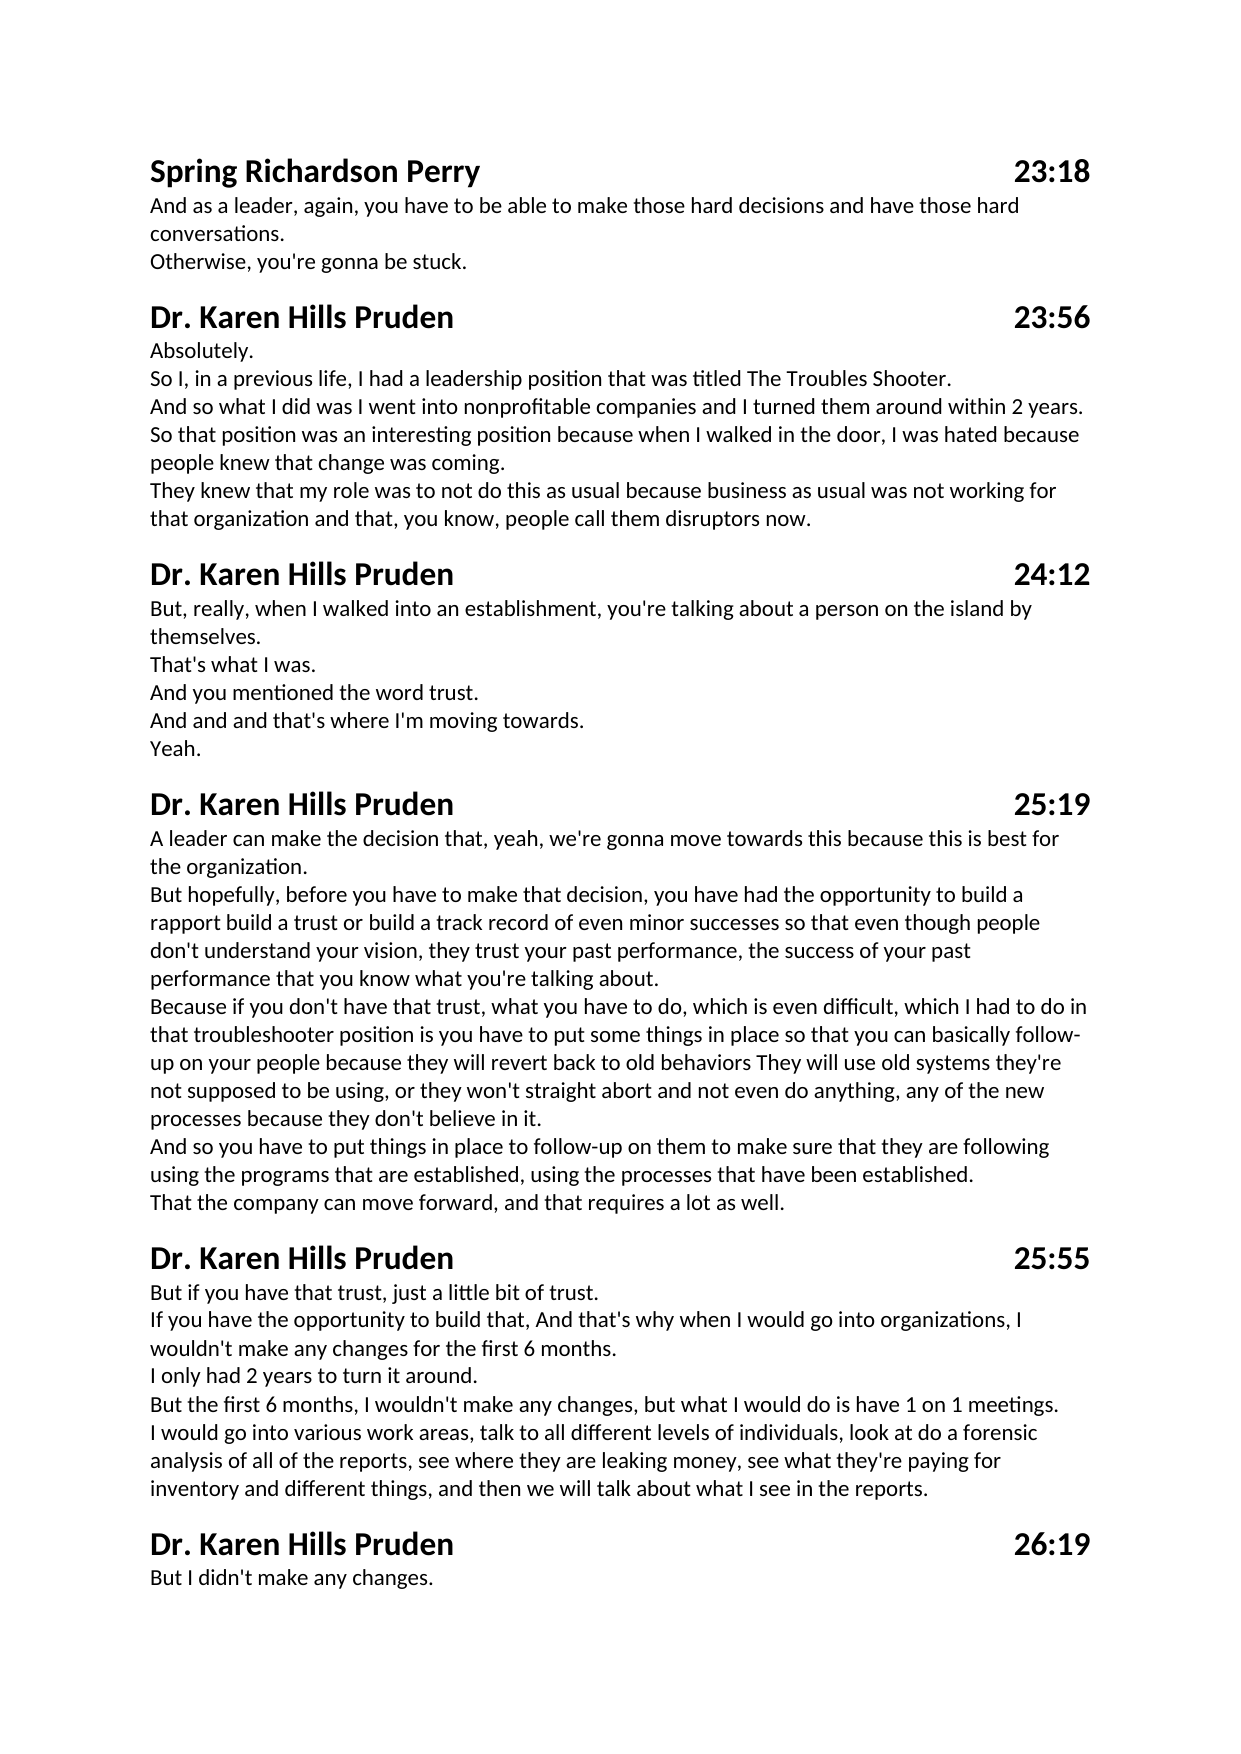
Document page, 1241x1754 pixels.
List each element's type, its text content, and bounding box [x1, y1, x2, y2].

text And as a leader, again, you have to be able to make those hard decisions and have those hard conversations. [150, 191, 1090, 247]
text That's what I was. [150, 650, 1090, 678]
text But the first 6 months, I wouldn't make any changes, but what I would do is have 1 on 1 meetings. [150, 1390, 1090, 1418]
text They knew that my role was to not do this as usual because business as usual was not working for that organization and that, you know, people call them disruptors now. [150, 476, 1090, 532]
text So that position was an interesting position because when I walked in the door, I was hated because people knew that change was coming. [150, 420, 1090, 476]
text Dr. Karen Hills Pruden 23:56 [150, 296, 1090, 336]
text But hopefully, before you have to make that decision, you have had the opportunity to build a rapport build a trust or build a track record of even minor successes so that even though people don't understand your vision, they trust your past performance, the success of your past performance that you know what you're talking about. [150, 880, 1090, 992]
text And and and that's where I'm moving towards. [150, 706, 1090, 734]
text I would go into various work areas, talk to all different levels of individuals, look at do a forensic analysis of all of the reports, see where they are leaking money, see what they're paying for inventory and different things, and then we will talk about what I see in the reports. [150, 1418, 1090, 1502]
text Absolutely. [150, 336, 1090, 364]
text Dr. Karen Hills Pruden 24:12 [150, 553, 1090, 594]
text And so what I did was I went into nonprofitable companies and I turned them around within 2 years. [150, 392, 1090, 420]
text A leader can make the decision that, yeah, we're gonna move towards this because this is best for the organization. [150, 824, 1090, 880]
text Dr. Karen Hills Pruden 26:19 [150, 1523, 1090, 1563]
text Dr. Karen Hills Pruden 25:19 [150, 783, 1090, 824]
text Dr. Karen Hills Pruden 25:55 [150, 1237, 1090, 1278]
text Yeah. [150, 734, 1090, 762]
text That the company can move forward, and that requires a lot as well. [150, 1188, 1090, 1216]
text But if you have that trust, just a little bit of trust. [150, 1278, 1090, 1306]
text And so you have to put things in place to follow-up on them to make sure that they are following using the programs that are established, using the processes that have been established. [150, 1132, 1090, 1188]
text I only had 2 years to turn it around. [150, 1362, 1090, 1390]
text But, really, when I walked into an establishment, you're talking about a person on the island by themselves. [150, 594, 1090, 650]
text And you mentioned the word trust. [150, 678, 1090, 706]
text Because if you don't have that trust, what you have to do, which is even difficult, which I had to do in that troubleshooter position is you have to put some things in place so that you can basically follow-up on your people because they will revert back to old behaviors They will use old systems they're not supposed to be using, or they won't straight abort and not even do anything, any of the new processes because they don't believe in it. [150, 992, 1090, 1132]
text Otherwise, you're gonna be stuck. [150, 247, 1090, 275]
text So I, in a previous life, I had a leadership position that was titled The Troubles Shooter. [150, 364, 1090, 392]
text Spring Richardson Perry 23:18 [150, 150, 1090, 191]
text But I didn't make any changes. [150, 1563, 1090, 1591]
text If you have the opportunity to build that, And that's why when I would go into organizations, I wouldn't make any changes for the first 6 months. [150, 1306, 1090, 1362]
